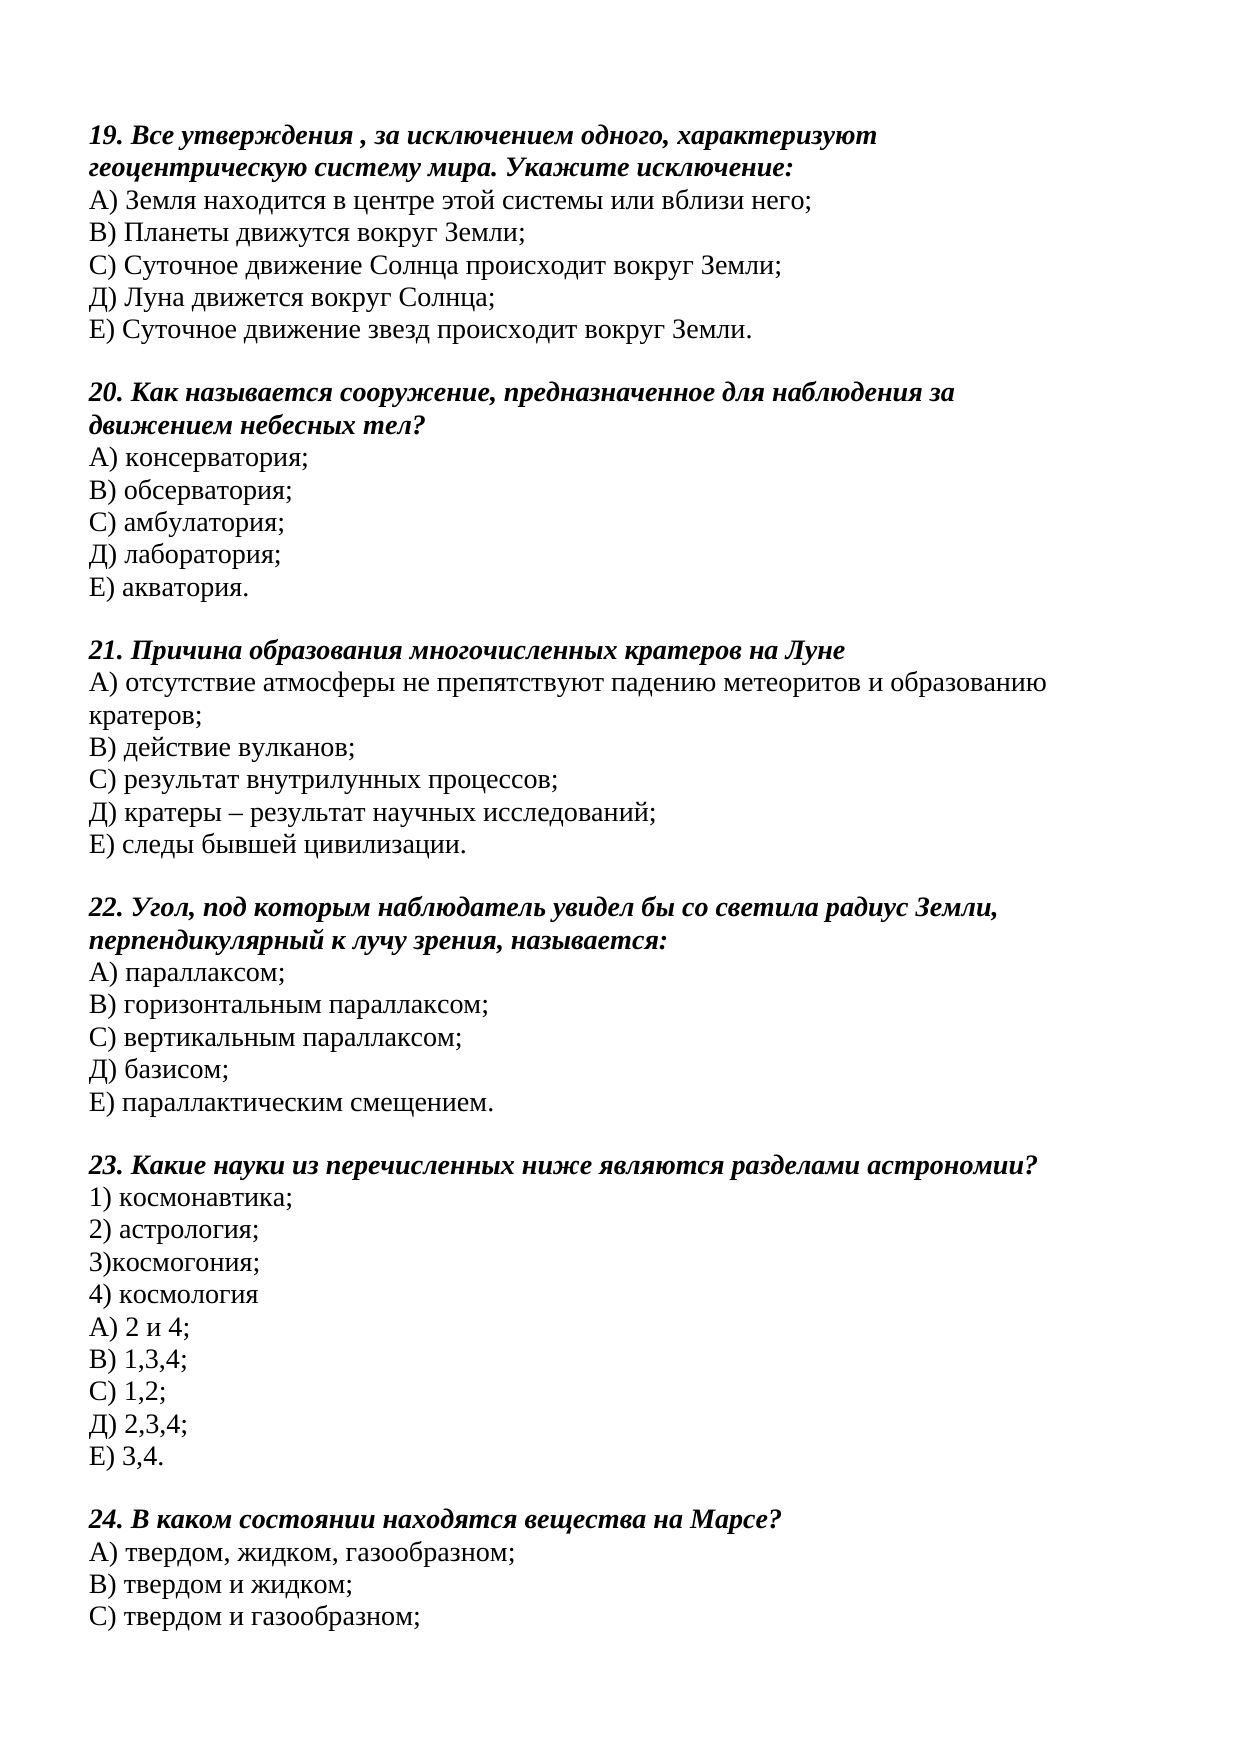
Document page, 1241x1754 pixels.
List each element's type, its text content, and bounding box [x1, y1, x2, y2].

text В) действие вулканов; [88, 730, 1063, 762]
text Д) Луна движется вокруг Солнца; [88, 280, 1063, 312]
text Е) Суточное движение звезд происходит вокруг Земли. [88, 312, 1063, 345]
text В) Планеты движутся вокруг Земли; [88, 215, 1063, 248]
text В) 1,3,4; [88, 1342, 1063, 1374]
text С) результат внутрилунных процессов; [88, 762, 1063, 795]
text 3)космогония; [88, 1245, 1063, 1277]
text 2) астрология; [88, 1212, 1063, 1245]
text А) отсутствие атмосферы не препятствуют падению метеоритов и образованию кратеров; [88, 665, 1063, 730]
text 4) космология [88, 1277, 1063, 1310]
text 20. Как называется сооружение, предназначенное для наблюдения за движением небесных тел? [88, 376, 1063, 440]
text В) твердом и жидком; [88, 1567, 1063, 1599]
text 1) космонавтика; [88, 1180, 1063, 1212]
text Е) акватория. [88, 570, 1063, 602]
text С) амбулатория; [88, 505, 1063, 537]
text Д) лаборатория; [88, 537, 1063, 570]
text С) 1,2; [88, 1374, 1063, 1407]
text А) параллаксом; [88, 955, 1063, 987]
text Е) параллактическим смещением. [88, 1085, 1063, 1117]
text 19. Все утверждения , за исключением одного, характеризуют геоцентрическую систему мира. Укажите исключение: [88, 118, 1063, 183]
text С) вертикальным параллаксом; [88, 1020, 1063, 1052]
text А) твердом, жидком, газообразном; [88, 1535, 1063, 1567]
text С) твердом и газообразном; [88, 1599, 1063, 1632]
text Е) 3,4. [88, 1439, 1063, 1472]
text А) 2 и 4; [88, 1310, 1063, 1342]
text 21. Причина образования многочисленных кратеров на Луне [88, 633, 1063, 665]
text Д) 2,3,4; [88, 1407, 1063, 1439]
text А) консерватория; [88, 440, 1063, 473]
text 23. Какие науки из перечисленных ниже являются разделами астрономии? [88, 1148, 1063, 1180]
text А) Земля находится в центре этой системы или вблизи него; [88, 183, 1063, 215]
text С) Суточное движение Солнца происходит вокруг Земли; [88, 248, 1063, 280]
text В) обсерватория; [88, 473, 1063, 505]
text Д) базисом; [88, 1052, 1063, 1085]
text 22. Угол, под которым наблюдатель увидел бы со светила радиус Земли, перпендикулярный к лучу зрения, называется: [88, 890, 1063, 955]
text В) горизонтальным параллаксом; [88, 987, 1063, 1020]
text Е) следы бывшей цивилизации. [88, 827, 1063, 860]
text 24. В каком состоянии находятся вещества на Марсе? [88, 1502, 1063, 1535]
text Д) кратеры – результат научных исследований; [88, 795, 1063, 827]
